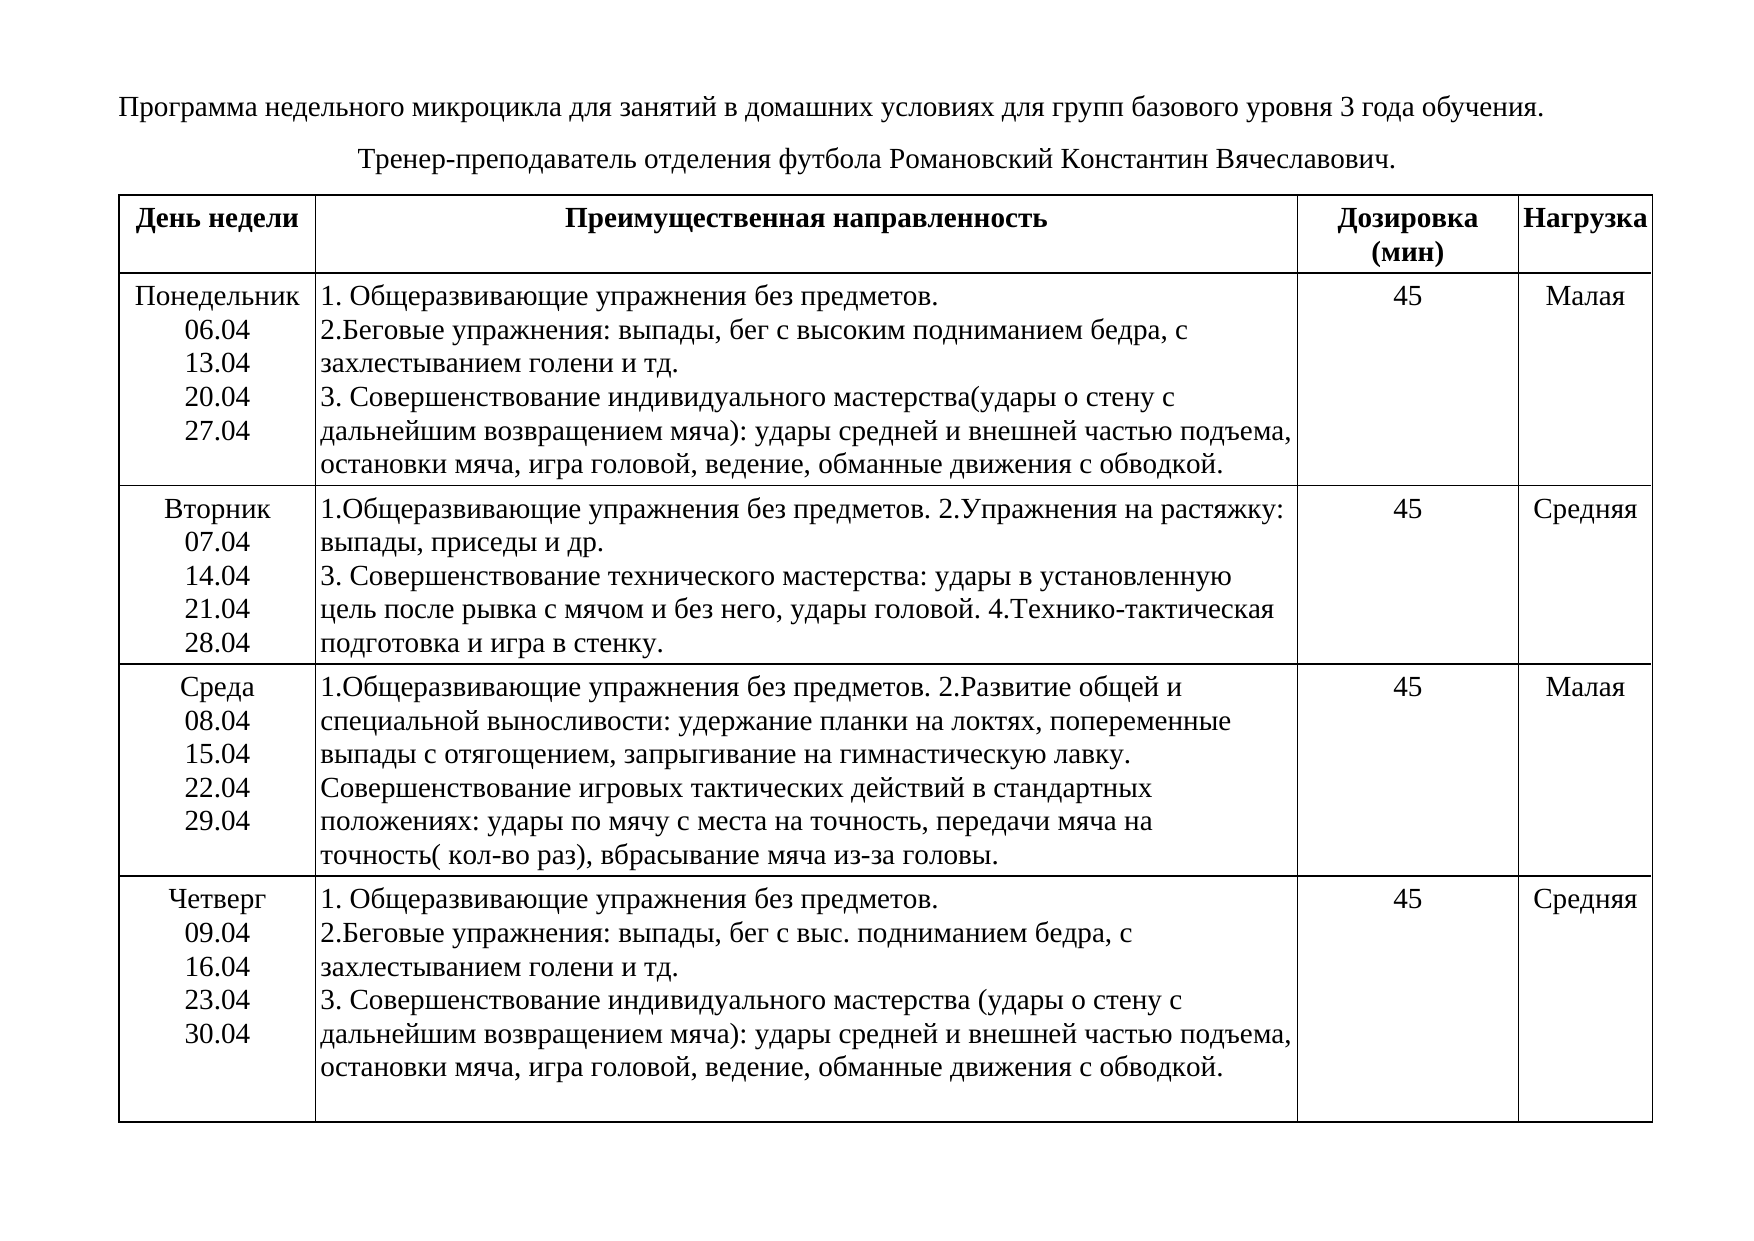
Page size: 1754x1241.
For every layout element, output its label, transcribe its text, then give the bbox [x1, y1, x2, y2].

table_header День недели [120, 196, 315, 272]
table_cell Среда 08.04 15.04 22.04 29.04 [120, 665, 315, 875]
table_cell 1. Общеразвивающие упражнения без предметов. 2.Беговые упражнения: выпады, бег с выс. подниманием бедра, с захлестыванием голени и тд. 3. Совершенствование индивидуального мастерства (удары о стену с дальнейшим возвращением мяча): удары средней и внешней частью подъема, остановки мяча, игра головой, ведение, обманные движения с обводкой. [316, 877, 1297, 1121]
table_cell Вторник 07.04 14.04 21.04 28.04 [120, 486, 315, 663]
table_cell 1.Общеразвивающие упражнения без предметов. 2.Упражнения на растяжку: выпады, приседы и др. 3. Совершенствование технического мастерства: удары в установленную цель после рывка с мячом и без него, удары головой. 4.Технико-тактическая подготовка и игра в стенку. [316, 486, 1297, 663]
table_cell 1.Общеразвивающие упражнения без предметов. 2.Развитие общей и специальной выносливости: удержание планки на локтях, попеременные выпады с отягощением, запрыгивание на гимнастическую лавку. Совершенствование игровых тактических действий в стандартных положениях: удары по мячу с места на точность, передачи мяча на точность( кол-во раз), вбрасывание мяча из-за головы. [316, 665, 1297, 875]
table_header Нагрузка [1519, 196, 1652, 272]
text Программа недельного микроцикла для занятий в домашних условиях для групп базового уровня 3 года обучения. [118, 89, 1636, 122]
table_cell Четверг 09.04 16.04 23.04 30.04 [120, 877, 315, 1121]
table_cell 45 [1298, 877, 1518, 1121]
table_cell Средняя [1519, 485, 1652, 663]
table_cell Малая [1519, 272, 1652, 484]
table_header Дозировка (мин) [1298, 196, 1518, 272]
table_cell Понедельник 06.04 13.04 20.04 27.04 [120, 274, 315, 484]
text Тренер-преподаватель отделения футбола Романовский Константин Вячеславович. [118, 141, 1636, 175]
table_header Преимущественная направленность [316, 196, 1297, 272]
table_cell Средняя [1519, 875, 1652, 1121]
table_cell 45 [1298, 665, 1518, 875]
table_cell 45 [1298, 486, 1518, 663]
table_cell Малая [1519, 663, 1652, 875]
table_cell 45 [1298, 274, 1518, 484]
table_cell 1. Общеразвивающие упражнения без предметов. 2.Беговые упражнения: выпады, бег с высоким подниманием бедра, с захлестыванием голени и тд. 3. Совершенствование индивидуального мастерства(удары о стену с дальнейшим возвращением мяча): удары средней и внешней частью подъема, остановки мяча, игра головой, ведение, обманные движения с обводкой. [316, 274, 1297, 484]
